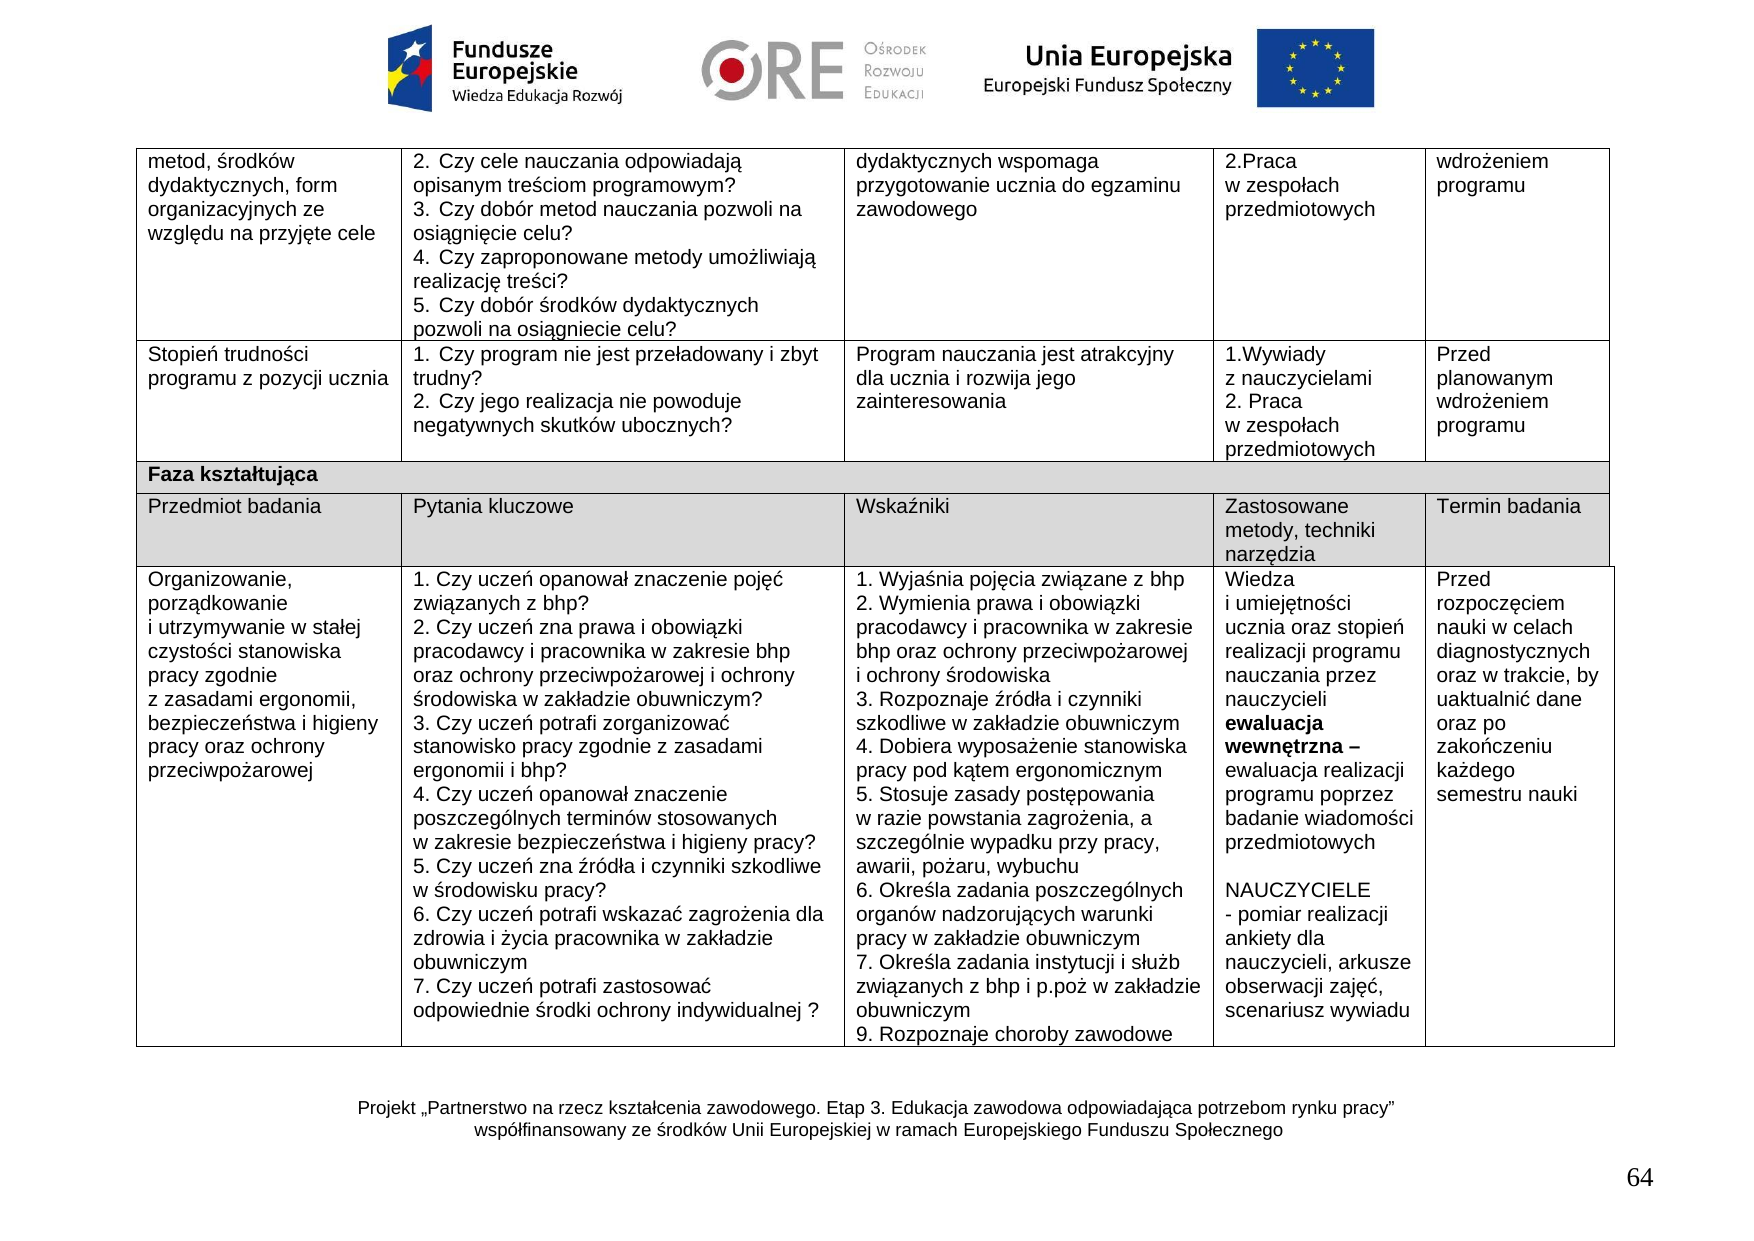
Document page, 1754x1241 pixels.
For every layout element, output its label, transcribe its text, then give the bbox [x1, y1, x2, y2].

table_cell Faza kształtująca [137, 462, 1609, 493]
table_cell Wskaźniki [845, 494, 1213, 566]
table_cell Program nauczania jest atrakcyjny dla ucznia i rozwija jego zainteresowania [845, 341, 1213, 461]
table_cell Przed planowanym wdrożeniem programu [1426, 149, 1609, 340]
table_cell Zastosowane metody, techniki narzędzia [1214, 494, 1425, 566]
table_cell Przed rozpoczęciem nauki w celach diagnostycznych oraz w trakcie, by uaktualnić dane oraz po zakończeniu każdego semestru nauki [1426, 567, 1614, 1046]
table_cell Przed planowanym wdrożeniem programu [1426, 341, 1609, 461]
table_cell Stopień trudności programu z pozycji ucznia [137, 341, 401, 461]
picture [366, 3, 1401, 133]
table_cell Pytania kluczowe [402, 494, 844, 566]
table_cell Przedmiot badania [137, 494, 401, 566]
table_cell 1.Wywiady z nauczycielami 2. Praca w zespołach przedmiotowych [1214, 341, 1425, 461]
table_cell Trafność doboru materiału nauczania, metod, środków dydaktycznych, form organizacyjnych ze względu na przyjęte cele [137, 149, 401, 340]
table_cell Termin badania [1426, 494, 1609, 566]
table_cell Materiał nauczania, zastosowane metody i dobór środków dydaktycznych wspomaga przygotowanie ucznia do egzaminu zawodowego [845, 149, 1213, 340]
table_cell Czy program nie jest przeładowany i zbyt trudny? Czy jego realizacja nie powoduje negatywnych skutków ubocznych? [402, 341, 844, 461]
table_cell 1.Wywiady z nauczycielami 2.Praca w zespołach przedmiotowych [1214, 149, 1425, 340]
